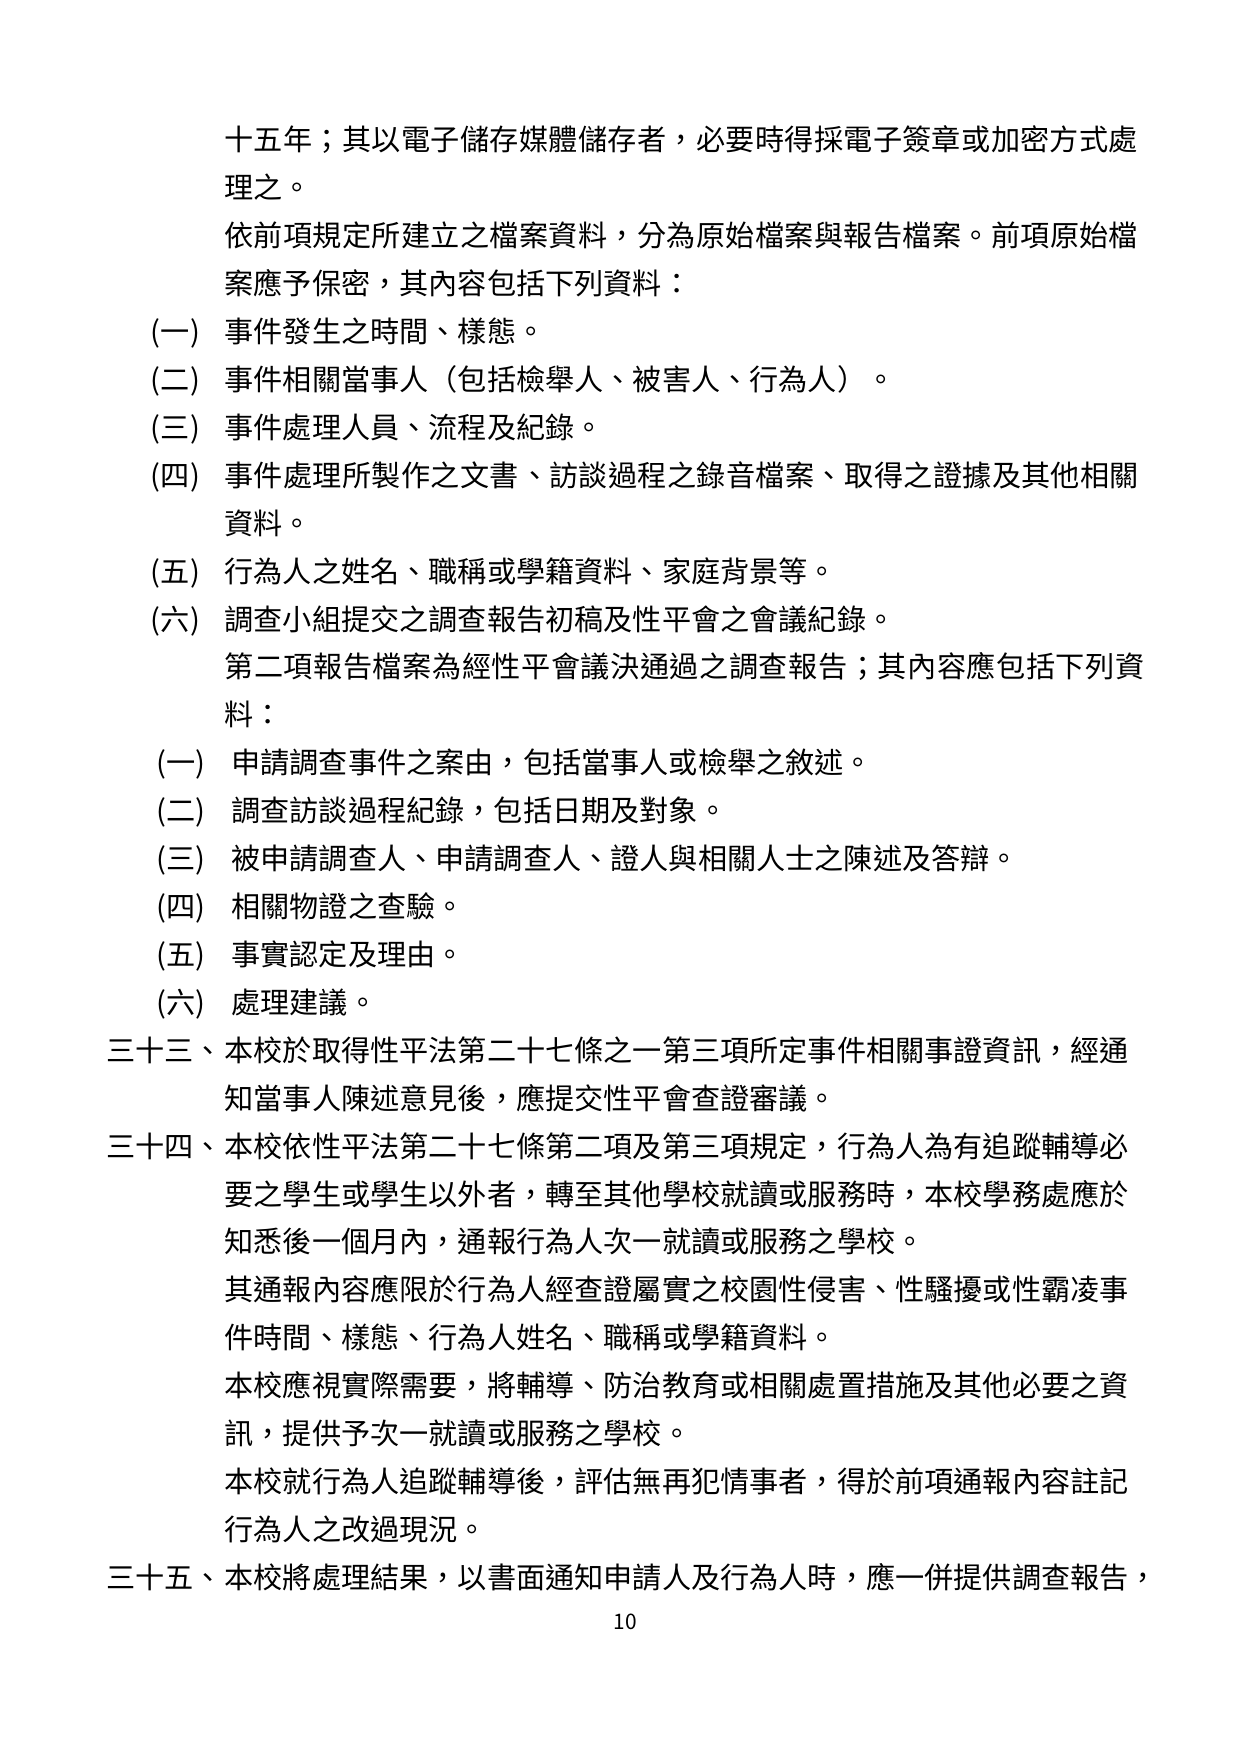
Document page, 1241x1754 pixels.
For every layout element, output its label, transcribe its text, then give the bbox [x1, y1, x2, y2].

list 相關物證之查驗。 [156, 879, 1144, 927]
text 其通報內容應限於行為人經查證屬實之校園性侵害、性騷擾或性霸凌事件時間、樣態、行為人姓名、職稱或學籍資料。 [224, 1262, 1144, 1358]
list 申請調查事件之案由，包括當事人或檢舉之敘述。 [156, 735, 1144, 783]
text 本校應視實際需要，將輔導、防治教育或相關處置措施及其他必要之資訊，提供予次一就讀或服務之學校。 [224, 1358, 1144, 1454]
list 事件發生之時間、樣態。 [151, 304, 1139, 352]
list 被申請調查人、申請調查人、證人與相關人士之陳述及答辯。 [156, 831, 1144, 879]
list 處理建議。 [156, 975, 1144, 1023]
text 本校就行為人追蹤輔導後，評估無再犯情事者，得於前項通報內容註記行為人之改過現況。 [224, 1454, 1144, 1550]
list 事件處理所製作之文書、訪談過程之錄音檔案、取得之證據及其他相關資料。 [151, 448, 1139, 544]
list 事實認定及理由。 [156, 927, 1144, 975]
text 依前項規定所建立之檔案資料，分為原始檔案與報告檔案。前項原始檔案應予保密，其內容包括下列資料： [224, 208, 1139, 304]
list 本校於取得性平法第二十七條之一第三項所定事件相關事證資訊，經通知當事人陳述意見後，應提交性平會查證審議。 [106, 1023, 1144, 1119]
list 調查小組提交之調查報告初稿及性平會之會議紀錄。 [151, 592, 1139, 639]
list 調查訪談過程紀錄，包括日期及對象。 [156, 783, 1144, 831]
list 行為人之姓名、職稱或學籍資料、家庭背景等。 [151, 544, 1139, 592]
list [106, 112, 1139, 208]
text 第二項報告檔案為經性平會議決通過之調查報告；其內容應包括下列資料： [224, 639, 1144, 735]
list 事件處理人員、流程及紀錄。 [151, 400, 1139, 448]
list 事件相關當事人（包括檢舉人、被害人、行為人）。 [151, 352, 1139, 400]
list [106, 1550, 1144, 1598]
list 本校依性平法第二十七條第二項及第三項規定，行為人為有追蹤輔導必要之學生或學生以外者，轉至其他學校就讀或服務時，本校學務處應於知悉後一個月內，通報行為人次一就讀或服務之學校。 [106, 1119, 1144, 1262]
